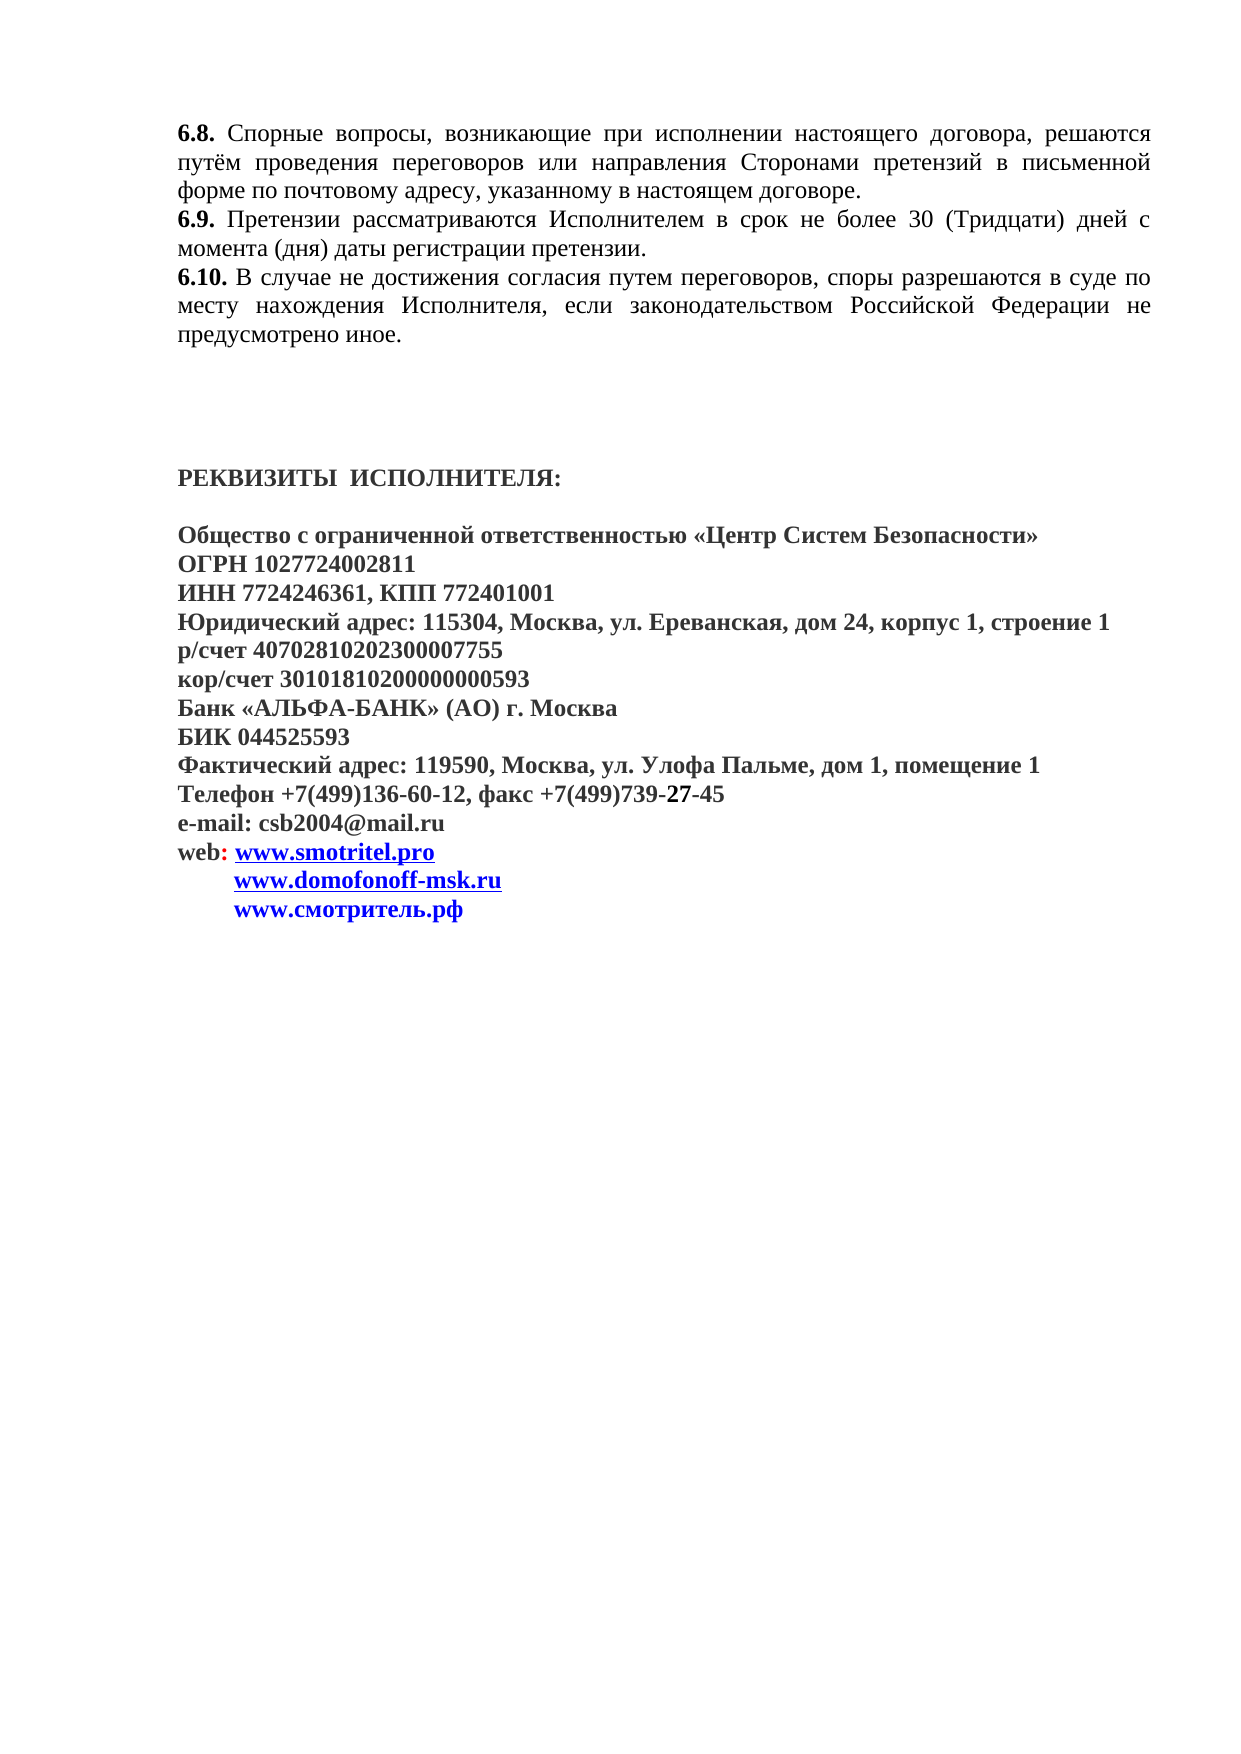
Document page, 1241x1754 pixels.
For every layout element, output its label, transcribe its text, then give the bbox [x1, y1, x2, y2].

text БИК 044525593 [177, 722, 1152, 751]
text 6.9. Претензии рассматриваются Исполнителем в срок не более 30 (Тридцати) дней с момента (дня) даты регистрации претензии. [177, 204, 1152, 262]
text Фактический адрес: 119590, Москва, ул. Улофа Пальме, дом 1, помещение 1 [177, 751, 1152, 779]
text web: www.smotritel.pro [177, 837, 1152, 866]
text 6.10. В случае не достижения согласия путем переговоров, споры разрешаются в суде по месту нахождения Исполнителя, если законодательством Российской Федерации не предусмотрено иное. [177, 262, 1152, 348]
text Юридический адрес: 115304, Москва, ул. Ереванская, дом 24, корпус 1, строение 1 [177, 607, 1152, 636]
text ИНН 7724246361, КПП 772401001 [177, 578, 1152, 607]
text кор/счет 30101810200000000593 [177, 664, 1152, 693]
text Банк «АЛЬФА-БАНК» (АО) г. Москва [177, 693, 1152, 722]
text e-mail: csb2004@mail.ru [177, 808, 1152, 837]
text РЕКВИЗИТЫ ИСПОЛНИТЕЛЯ: [177, 463, 1152, 492]
text Общество с ограниченной ответственностью «Центр Систем Безопасности» [177, 521, 1152, 549]
text ОГРН 1027724002811 [177, 549, 1152, 578]
text Телефон +7(499)136-60-12, факс +7(499)739-27-45 [177, 779, 1152, 808]
text р/счет 40702810202300007755 [177, 636, 1152, 664]
text www.смотритель.рф [177, 894, 1152, 923]
text www.domofonoff-msk.ru [177, 866, 1152, 894]
text 6.8. Спорные вопросы, возникающие при исполнении настоящего договора, решаются путём проведения переговоров или направления Сторонами претензий в письменной форме по почтовому адресу, указанному в настоящем договоре. [177, 118, 1152, 204]
